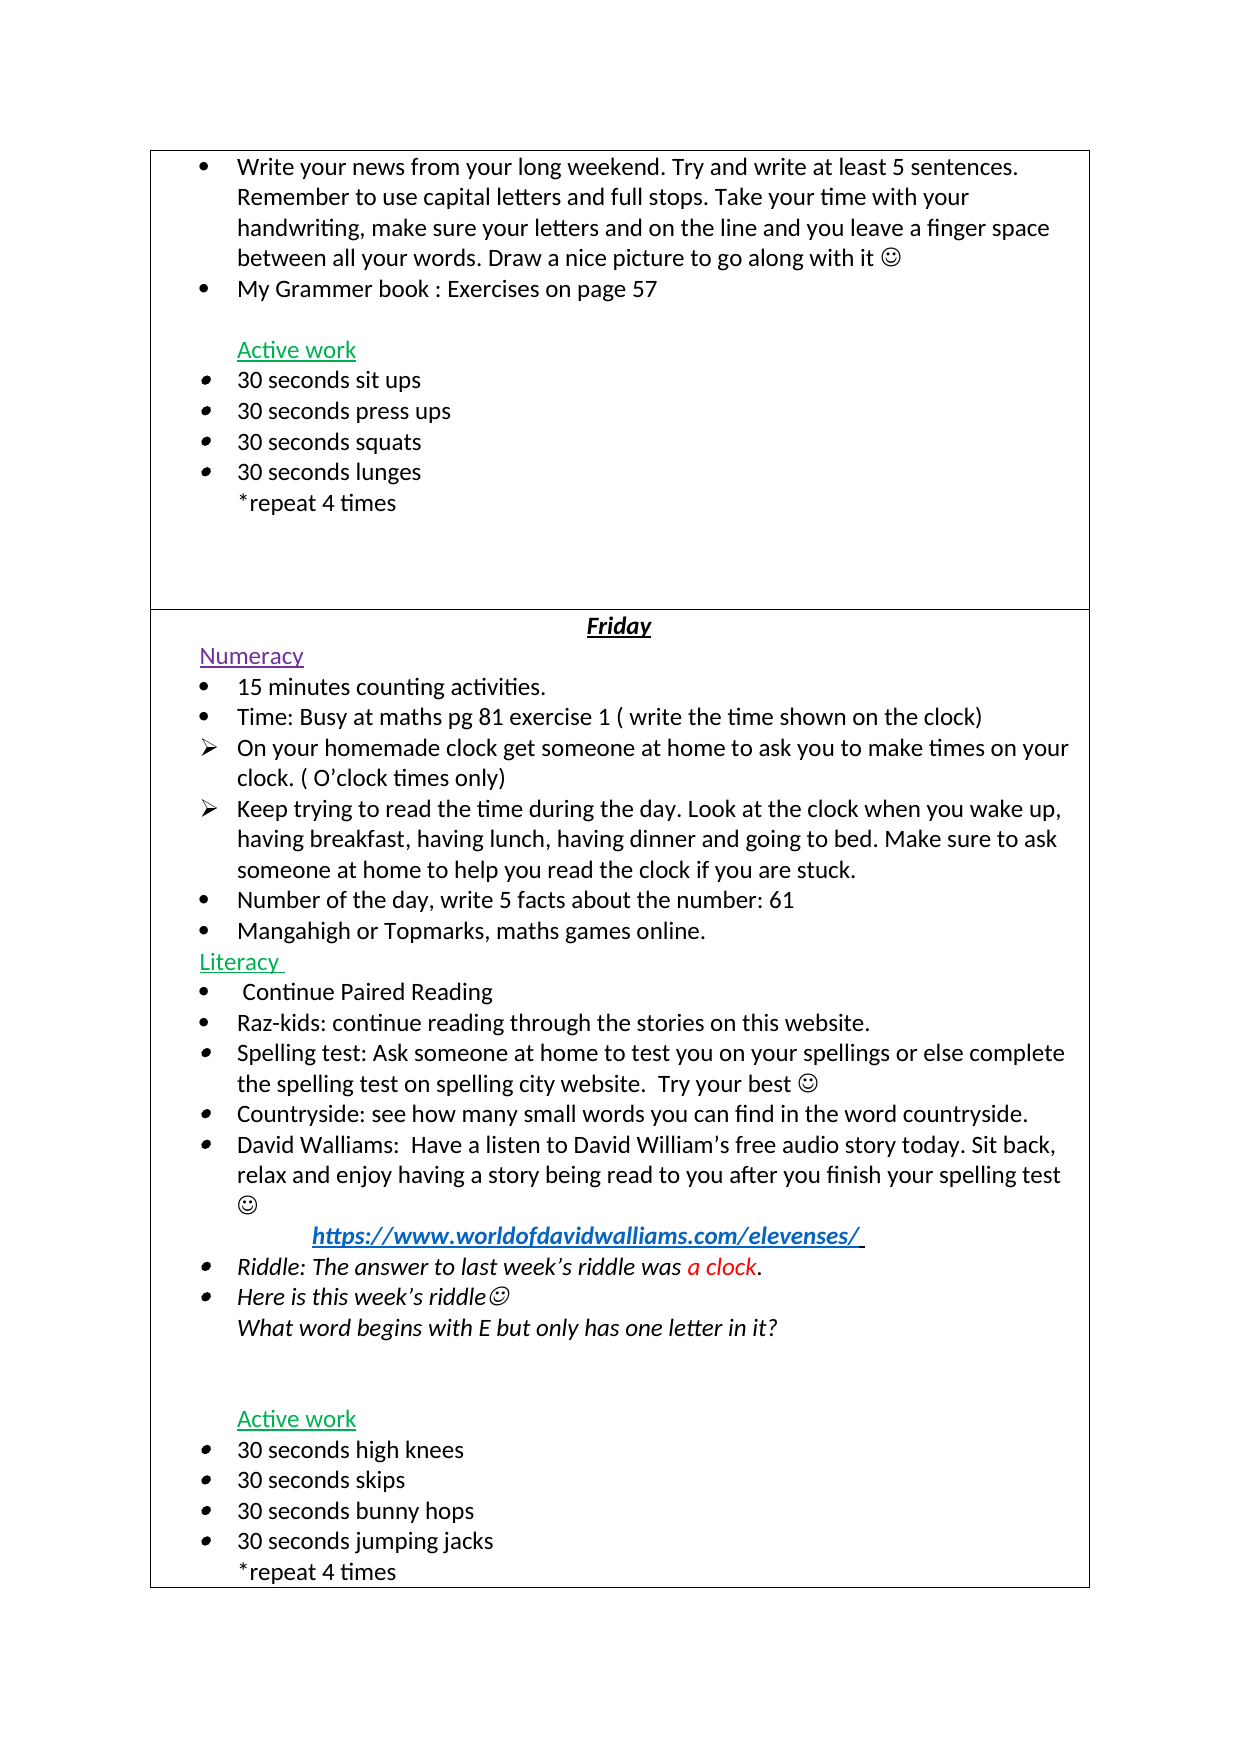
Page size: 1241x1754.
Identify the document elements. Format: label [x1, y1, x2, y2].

table_cell [151, 151, 1089, 609]
table_cell [151, 610, 1089, 1587]
